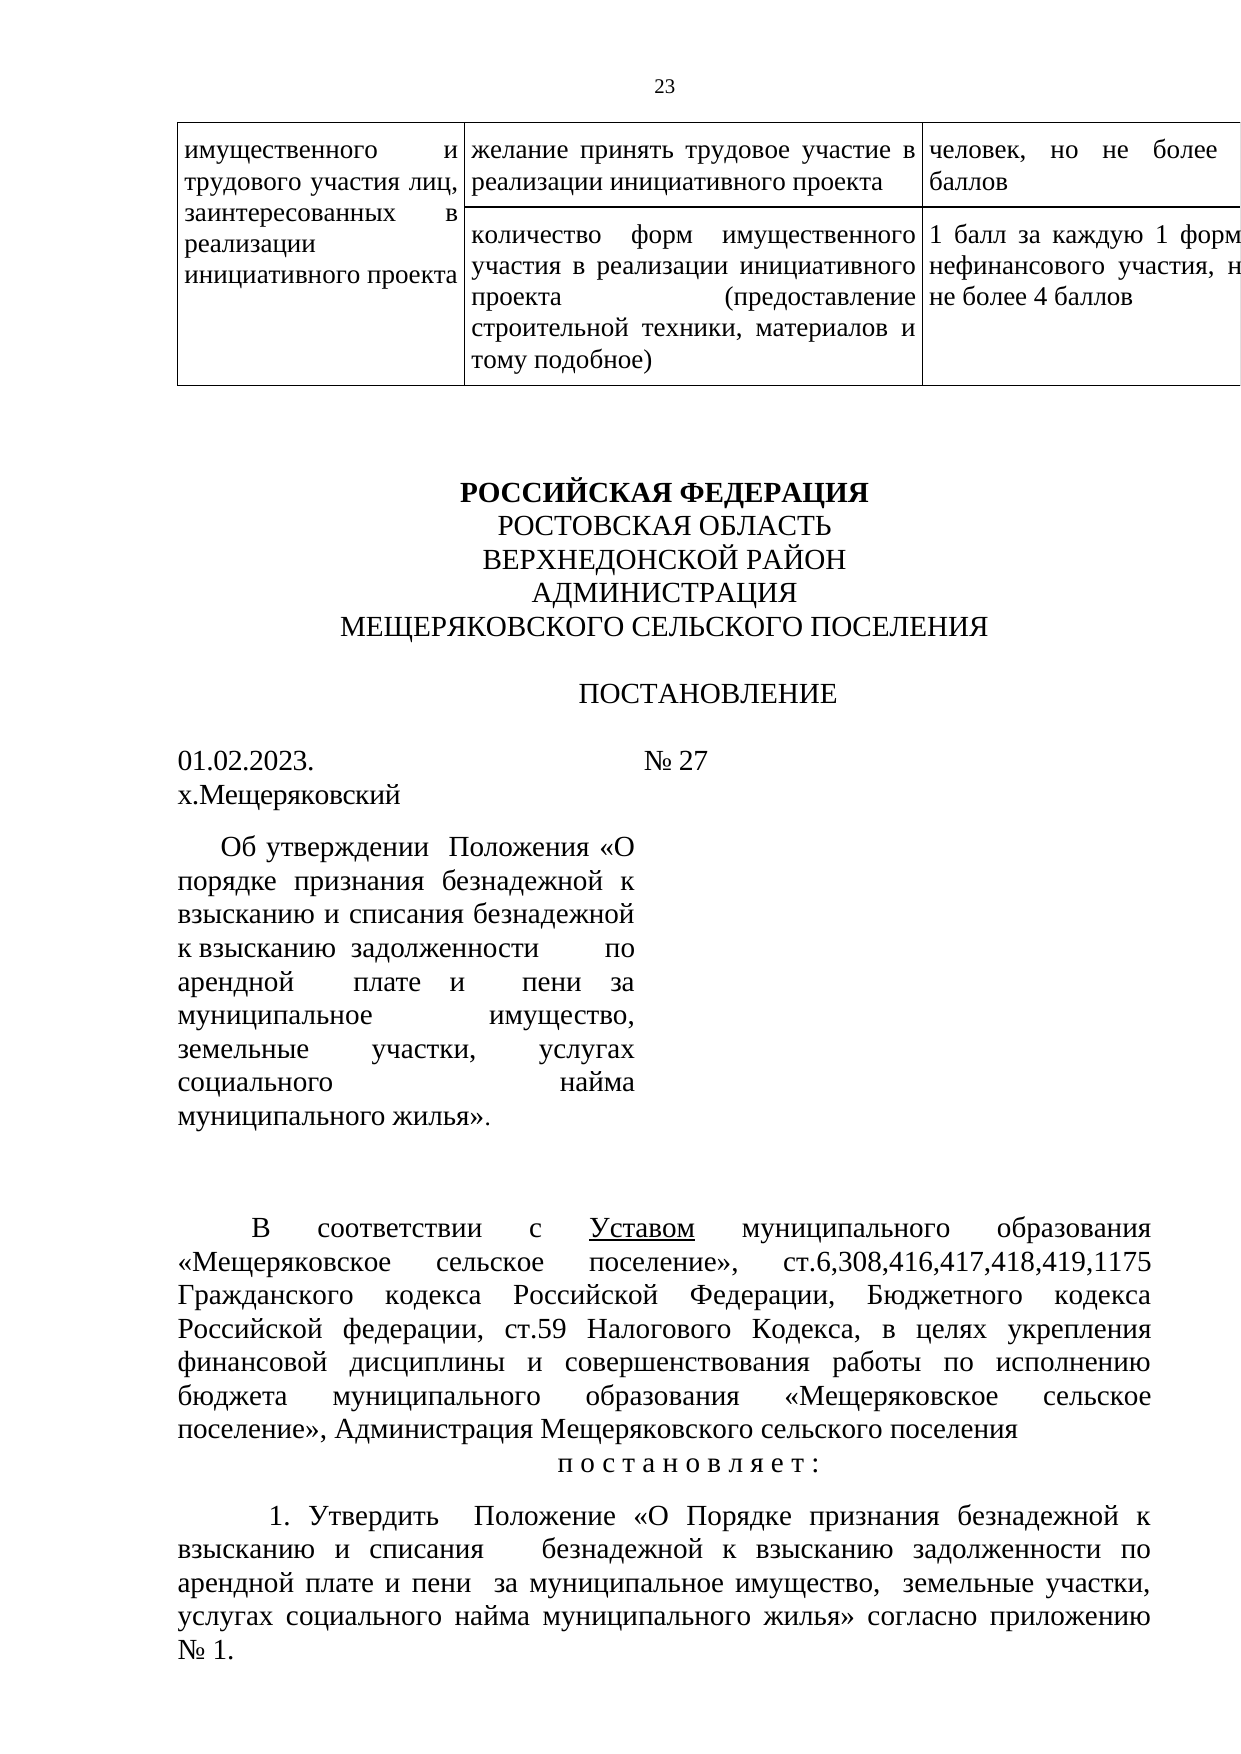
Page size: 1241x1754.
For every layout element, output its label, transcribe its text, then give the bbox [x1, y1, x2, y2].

table_cell количество форм имущественного участия в реализации инициативного проекта (предоставление строительной техники, материалов и тому подобное) [465, 208, 922, 384]
text АДМИНИСТРАЦИЯ [177, 576, 1152, 609]
text Об утверждении Положения «О порядке признания безнадежной к взысканию и списания безнадежной к взысканию задолженности по арендной плате и пени за муниципальное имущество, земельные участки, услугах социального найма муниципального жилья». [177, 829, 635, 1131]
text п о с т а н о в л я е т : [177, 1445, 1152, 1478]
subtitle РОССИЙСКАЯ ФЕДЕРАЦИЯ [121, 475, 1152, 508]
text 1. Утвердить Положение «О Порядке признания безнадежной к взысканию и списания безнадежной к взысканию задолженности по арендной плате и пени за муниципальное имущество, земельные участки, услугах социального найма муниципального жилья» согласно приложению № 1. [177, 1498, 1152, 1665]
text В соответствии с Уставом муниципального образования «Мещеряковское сельское поселение», ст.6,308,416,417,418,419,1175 Гражданского кодекса Российской Федерации, Бюджетного кодекса Российской федерации, ст.59 Налогового Кодекса, в целях укрепления финансовой дисциплины и совершенствования работы по исполнению бюджета муниципального образования «Мещеряковское сельское поселение», Администрация Мещеряковского сельского поселения [177, 1210, 1152, 1445]
text 01.02.2023. № 27 х.Мещеряковский [177, 743, 1152, 810]
text МЕЩЕРЯКОВСКОГО СЕЛЬСКОГО ПОСЕЛЕНИЯ [177, 609, 1152, 643]
text РОСТОВСКАЯ ОБЛАСТЬ [177, 508, 1152, 542]
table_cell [178, 123, 464, 384]
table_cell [465, 123, 922, 206]
text ПОСТАНОВЛЕНИЕ [177, 676, 1152, 710]
table_cell 1 балл за каждую 1 форму нефинансового участия, но не более 4 баллов [923, 208, 1240, 384]
text ВЕРХНЕДОНСКОЙ РАЙОН [177, 542, 1152, 576]
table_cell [923, 123, 1240, 206]
